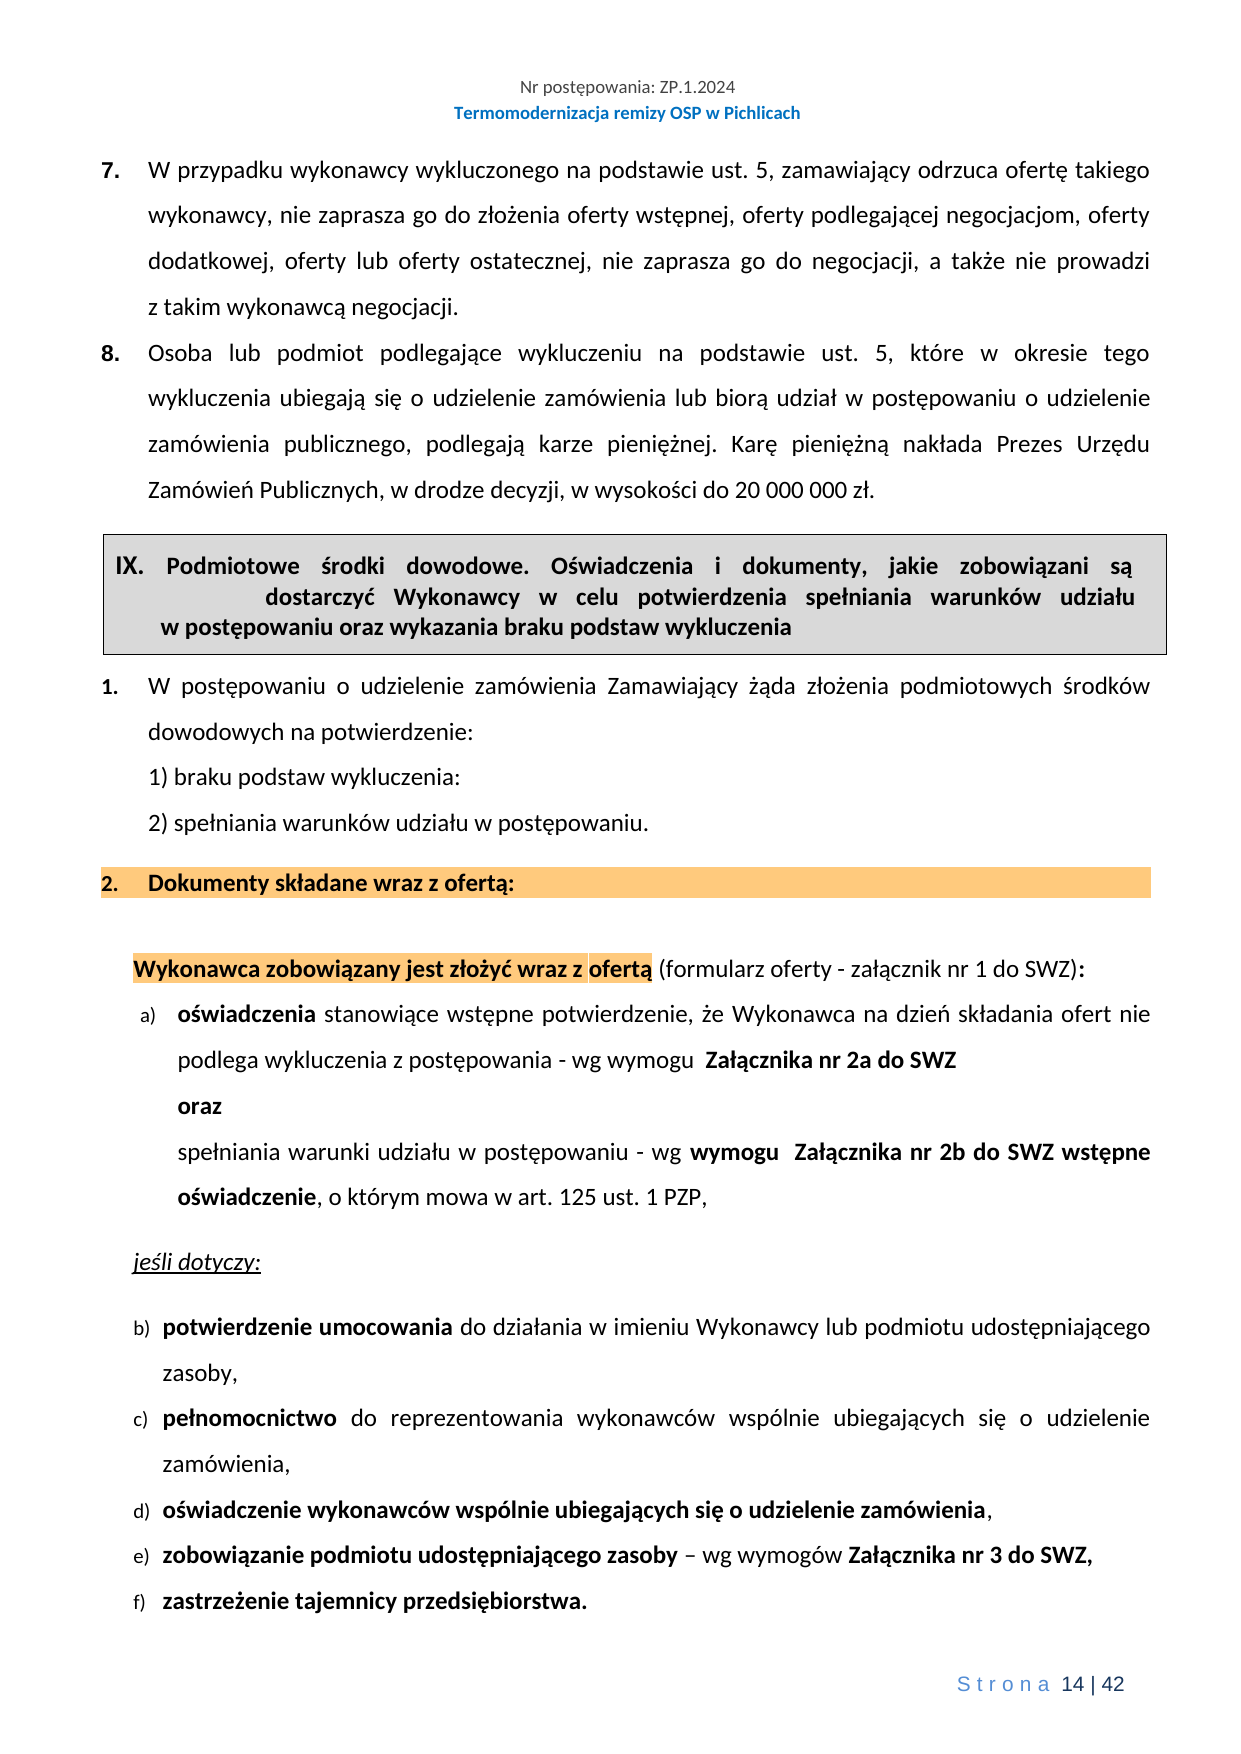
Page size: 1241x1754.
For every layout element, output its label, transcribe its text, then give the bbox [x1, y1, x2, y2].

list oświadczenia stanowiące wstępne potwierdzenie, że Wykonawca na dzień składania ofert nie podlega wykluczenia z postępowania - wg wymogu Załącznika nr 2a do SWZ [140, 998, 1151, 1075]
list Wykonawca zobowiązany jest złożyć wraz z ofertą (formularz oferty - załącznik nr 1 do SWZ): [652, 953, 1151, 983]
list oświadczenie wykonawców wspólnie ubiegających się o udzielenie zamówienia, [133, 1494, 1151, 1524]
text spełniania warunki udziału w postępowaniu - wg wymogu Załącznika nr 2b do SWZ wstępne oświadczenie, o którym mowa w art. 125 ust. 1 PZP, [177, 1136, 1151, 1212]
list W przypadku wykonawcy wykluczonego na podstawie ust. 5, zamawiający odrzuca ofertę takiego wykonawcy, nie zaprasza go do złożenia oferty wstępnej, oferty podlegającej negocjacjom, oferty dodatkowej, oferty lub oferty ostatecznej, nie zaprasza go do negocjacji, a także nie prowadzi z takim wykonawcą negocjacji. [101, 154, 1151, 322]
list 1) braku podstaw wykluczenia: [148, 761, 1151, 792]
list Osoba lub podmiot podlegające wykluczeniu na podstawie ust. 5, które w okresie tego wykluczenia ubiegają się o udzielenie zamówienia lub biorą udział w postępowaniu o udzielenie zamówienia publicznego, podlegają karze pieniężnej. Karę pieniężną nakłada Prezes Urzędu Zamówień Publicznych, w drodze decyzji, w wysokości do 20 000 000 zł. [101, 337, 1151, 504]
list W postępowaniu o udzielenie zamówienia Zamawiający żąda złożenia podmiotowych środków dowodowych na potwierdzenie: [101, 670, 1151, 746]
list pełnomocnictwo do reprezentowania wykonawców wspólnie ubiegających się o udzielenie zamówienia, [133, 1402, 1151, 1479]
list zobowiązanie podmiotu udostępniającego zasoby – wg wymogów Załącznika nr 3 do SWZ, [133, 1540, 1151, 1570]
text oraz [177, 1090, 1151, 1121]
list Dokumenty składane wraz z ofertą: [101, 867, 1151, 898]
list 2) spełniania warunków udziału w postępowaniu. [148, 807, 1151, 838]
text jeśli dotyczy: [103, 1246, 1151, 1277]
table_header IX. Podmiotowe środki dowodowe. Oświadczenia i dokumenty, jakie zobowiązani są dostarczyć Wykonawcy w celu potwierdzenia spełniania warunków udziału w postępowaniu oraz wykazania braku podstaw wykluczenia [104, 535, 1166, 654]
list potwierdzenie umocowania do działania w imieniu Wykonawcy lub podmiotu udostępniającego zasoby, [133, 1311, 1151, 1387]
list zastrzeżenie tajemnicy przedsiębiorstwa. [133, 1585, 1151, 1616]
